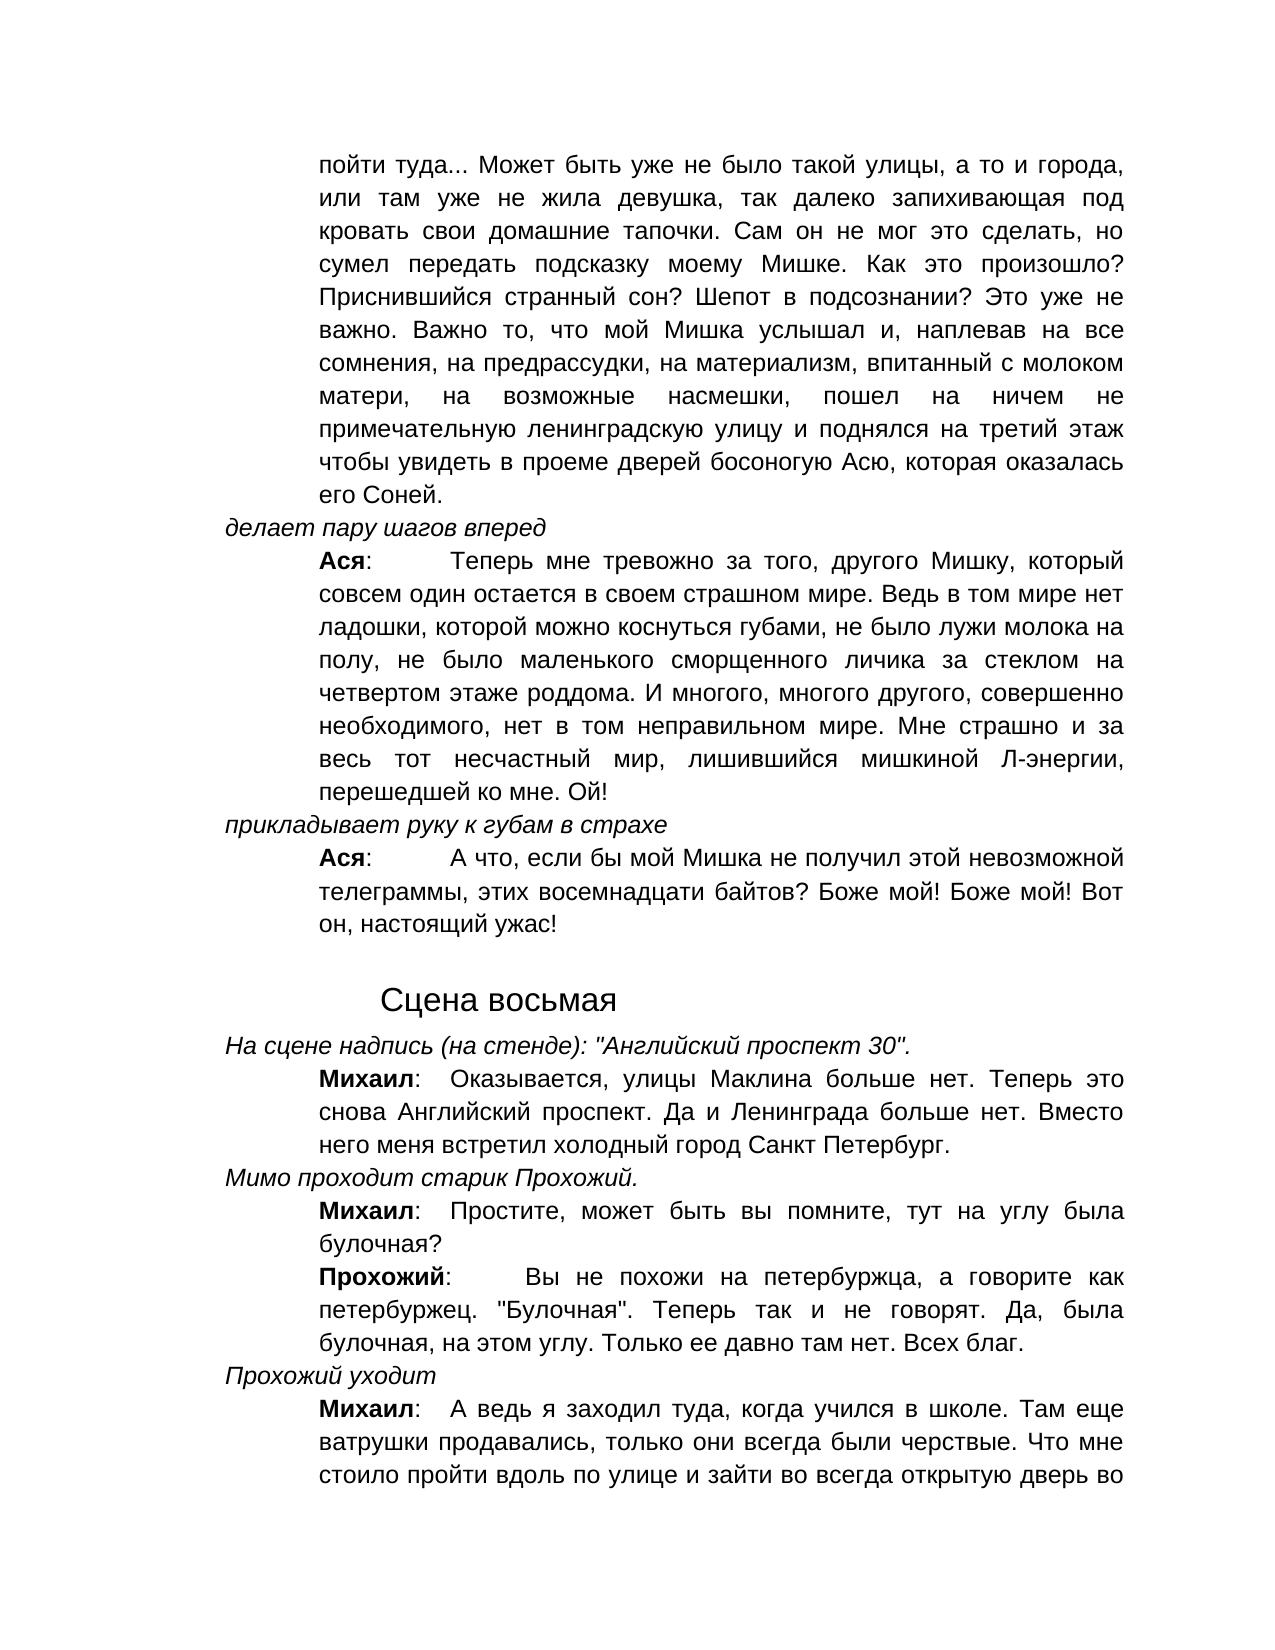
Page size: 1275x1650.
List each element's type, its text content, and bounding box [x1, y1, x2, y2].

text прикладывает руку к губам в страхе [225, 810, 1125, 839]
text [319, 1394, 1125, 1489]
text Ася: Теперь мне тревожно за того, другого Мишку, который совсем один остается в своем страшном мире. Ведь в том мире нет ладошки, которой можно коснуться губами, не было лужи молока на полу, не было маленького сморщенного личика за стеклом на четвертом этаже роддома. И многого, многого другого, совершенно необходимого, нет в том неправильном мире. Мне страшно и за весь тот несчастный мир, лишившийся мишкиной Л-энергии, перешедшей ко мне. Ой! [319, 546, 1125, 806]
text Мимо проходит старик Прохожий. [225, 1163, 1125, 1192]
text Михаил: Оказывается, улицы Маклина больше нет. Теперь это снова Английский проспект. Да и Ленинграда больше нет. Вместо него меня встретил холодный город Санкт Петербург. [319, 1064, 1125, 1159]
subtitle Сцена восьмая [380, 980, 1125, 1018]
text Прохожий уходит [225, 1361, 1125, 1390]
text Михаил: Простите, может быть вы помните, тут на углу была булочная? [319, 1196, 1125, 1258]
text Ася: А что, если бы мой Мишка не получил этой невозможной телеграммы, этих восемнадцати байтов? Боже мой! Боже мой! Вот он, настоящий ужас! [319, 843, 1125, 938]
text На сцене надпись (на стенде): "Английский проспект 30". [225, 1031, 1125, 1060]
text делает пару шагов вперед [225, 513, 1125, 542]
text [319, 150, 1125, 509]
text Прохожий: Вы не похожи на петербуржца, а говорите как петербуржец. "Булочная". Теперь так и не говорят. Да, была булочная, на этом углу. Только ее давно там нет. Всех благ. [319, 1262, 1125, 1357]
